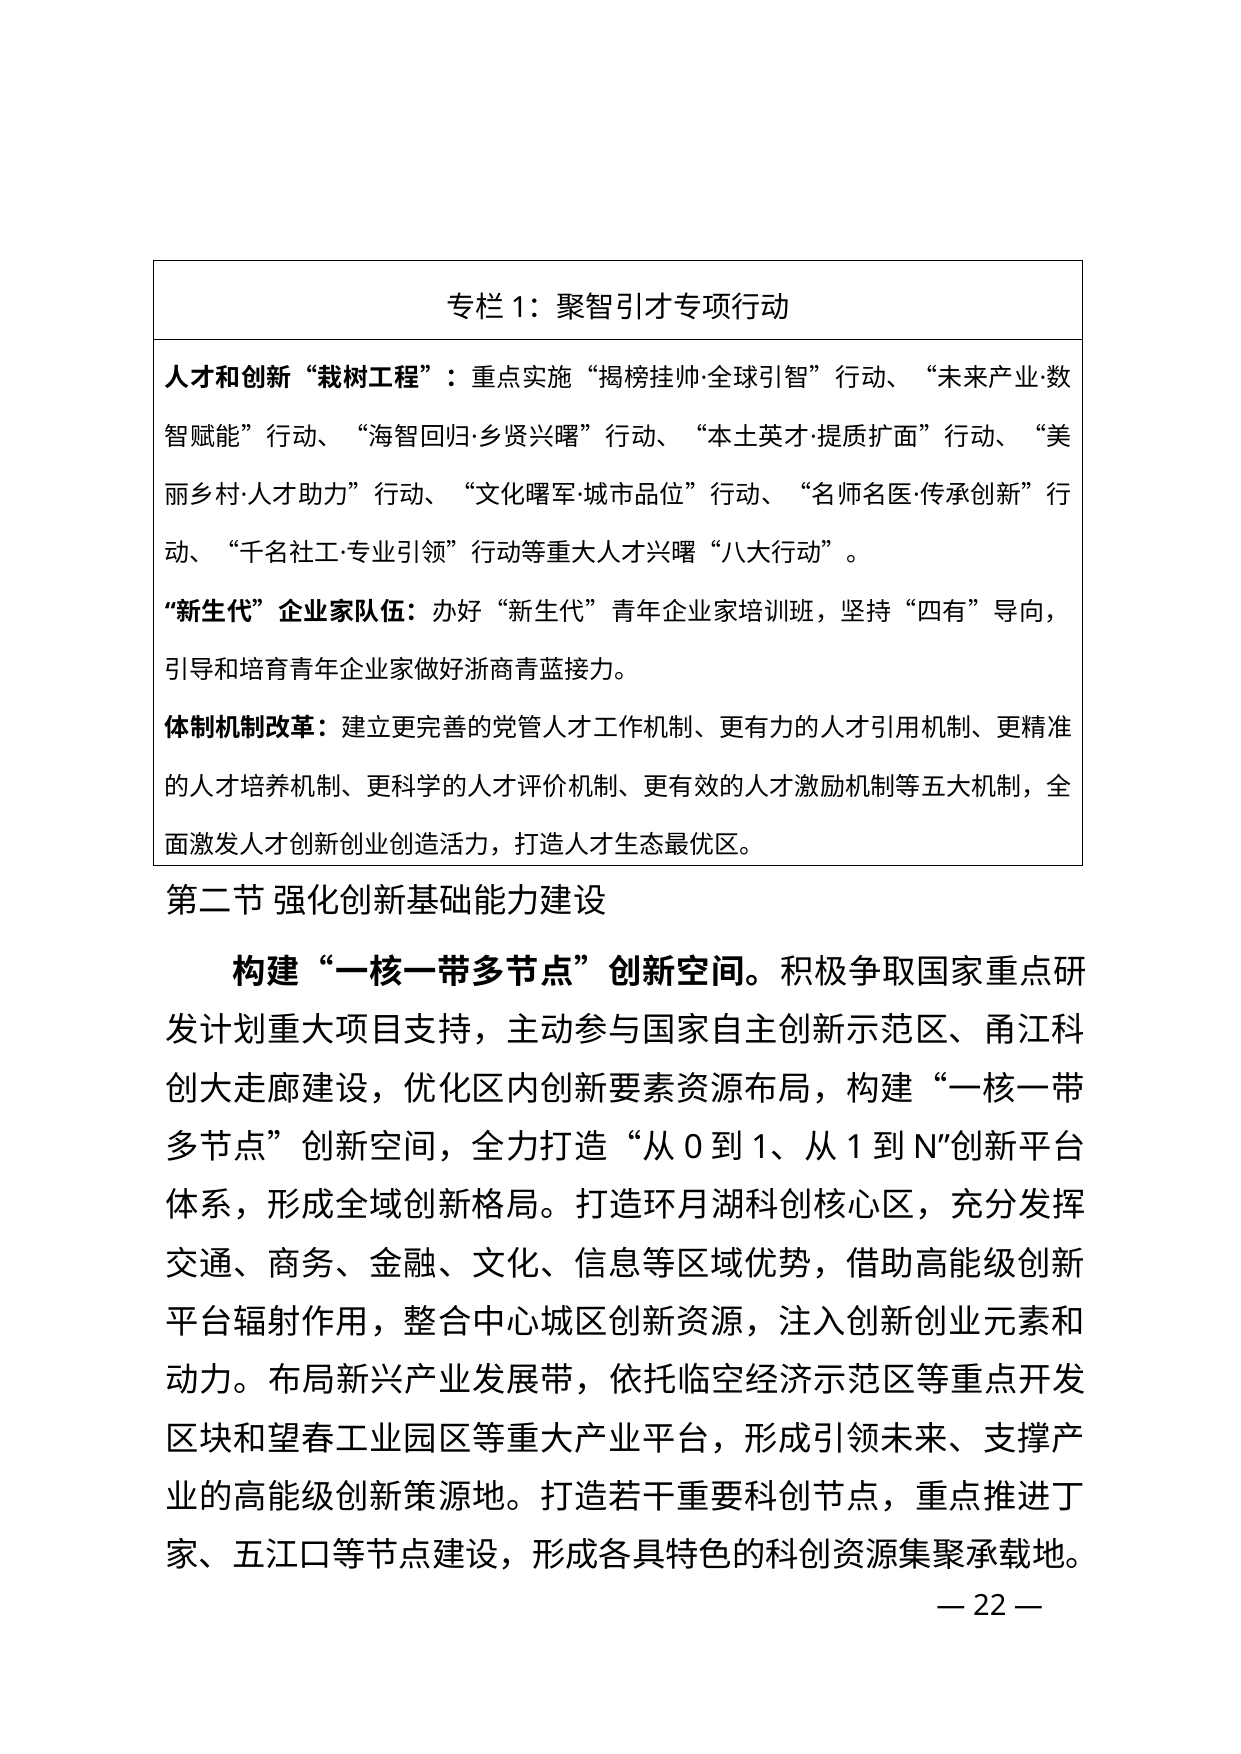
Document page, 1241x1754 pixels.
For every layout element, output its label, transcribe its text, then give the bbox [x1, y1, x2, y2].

text 第二节 强化创新基础能力建设 [165, 219, 1087, 924]
table_cell 人才和创新“栽树工程”：重点实施“揭榜挂帅·全球引智”行动、“未来产业·数智赋能”行动、“海智回归·乡贤兴曙”行动、“本土英才·提质扩面”行动、“美丽乡村·人才助力”行动、“文化曙军·城市品位”行动、“名师名医·传承创新”行动、“千名社工·专业引领”行动等重大人才兴曙“八大行动”。 “新生代”企业家队伍：办好“新生代”青年企业家培训班，坚持“四有”导向，引导和培育青年企业家做好浙商青蓝接力。 体制机制改革：建立更完善的党管人才工作机制、更有力的人才引用机制、更精准的人才培养机制、更科学的人才评价机制、更有效的人才激励机制等五大机制，全面激发人才创新创业创造活力，打造人才生态最优区。 [154, 340, 1082, 865]
text 构建“一核一带多节点”创新空间。积极争取国家重点研发计划重大项目支持，主动参与国家自主创新示范区、甬江科创大走廊建设，优化区内创新要素资源布局，构建“一核一带多节点”创新空间，全力打造“从0到1、从1到N”创新平台体系，形成全域创新格局。打造环月湖科创核心区，充分发挥交通、商务、金融、文化、信息等区域优势，借助高能级创新平台辐射作用，整合中心城区创新资源，注入创新创业元素和动力。布局新兴产业发展带，依托临空经济示范区等重点开发区块和望春工业园区等重大产业平台，形成引领未来、支撑产业的高能级创新策源地。打造若干重要科创节点，重点推进丁家、五江口等节点建设，形成各具特色的科创资源集聚承载地。 [165, 937, 1087, 1578]
table_header 专栏1：聚智引才专项行动 [154, 261, 1082, 339]
